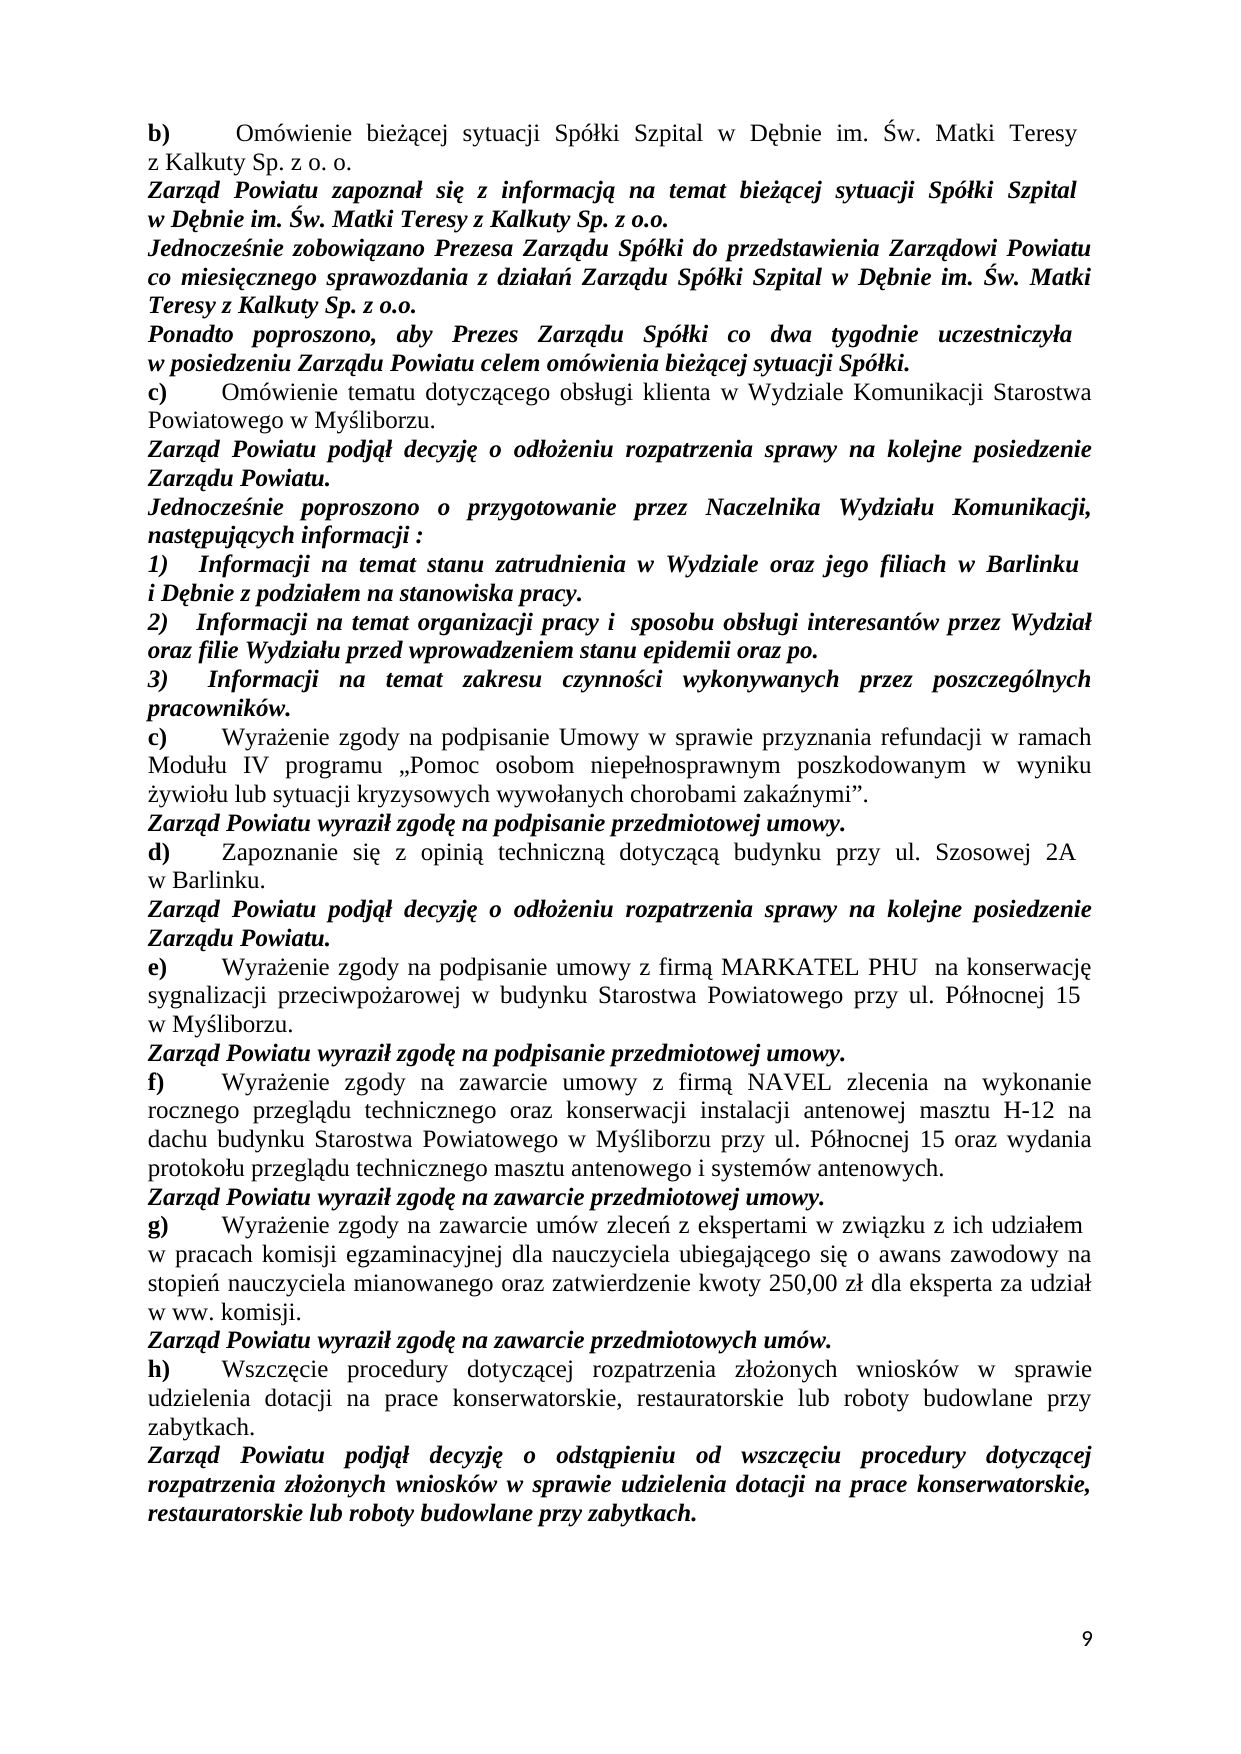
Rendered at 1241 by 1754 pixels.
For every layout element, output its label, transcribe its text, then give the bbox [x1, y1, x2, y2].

text Jednocześnie poproszono o przygotowanie przez Naczelnika Wydziału Komunikacji, następujących informacji : [148, 492, 1093, 549]
list Wyrażenie zgody na zawarcie umowy z firmą NAVEL zlecenia na wykonanie rocznego przeglądu technicznego oraz konserwacji instalacji antenowej masztu H-12 na dachu budynku Starostwa Powiatowego w Myśliborzu przy ul. Północnej 15 oraz wydania protokołu przeglądu technicznego masztu antenowego i systemów antenowych. [148, 1067, 1093, 1182]
list Zapoznanie się z opinią techniczną dotyczącą budynku przy ul. Szosowej 2A w Barlinku. [148, 837, 1093, 894]
text Zarząd Powiatu wyraził zgodę na zawarcie przedmiotowych umów. [148, 1326, 1093, 1354]
text 3) Informacji na temat zakresu czynności wykonywanych przez poszczególnych pracowników. [148, 664, 1093, 722]
text Ponadto poproszono, aby Prezes Zarządu Spółki co dwa tygodnie uczestniczyła w posiedzeniu Zarządu Powiatu celem omówienia bieżącej sytuacji Spółki. [148, 319, 1093, 377]
text Zarząd Powiatu zapoznał się z informacją na temat bieżącej sytuacji Spółki Szpital w Dębnie im. Św. Matki Teresy z Kalkuty Sp. z o.o. [148, 176, 1093, 233]
text c) Wyrażenie zgody na podpisanie Umowy w sprawie przyznania refundacji w ramach Modułu IV programu „Pomoc osobom niepełnosprawnym poszkodowanym w wyniku żywiołu lub sytuacji kryzysowych wywołanych chorobami zakaźnymi”. [148, 722, 1093, 808]
text Zarząd Powiatu podjął decyzję o odłożeniu rozpatrzenia sprawy na kolejne posiedzenie Zarządu Powiatu. [148, 894, 1093, 952]
text Zarząd Powiatu wyraził zgodę na podpisanie przedmiotowej umowy. [148, 1038, 1093, 1067]
text 1) Informacji na temat stanu zatrudnienia w Wydziale oraz jego filiach w Barlinku i Dębnie z podziałem na stanowiska pracy. [148, 549, 1093, 607]
text Zarząd Powiatu wyraził zgodę na zawarcie przedmiotowej umowy. [148, 1182, 1093, 1211]
list Omówienie bieżącej sytuacji Spółki Szpital w Dębnie im. Św. Matki Teresy z Kalkuty Sp. z o. o. [148, 118, 1093, 176]
list Wyrażenie zgody na podpisanie umowy z firmą MARKATEL PHU na konserwację sygnalizacji przeciwpożarowej w budynku Starostwa Powiatowego przy ul. Północnej 15 w Myśliborzu. [148, 952, 1093, 1038]
list Wszczęcie procedury dotyczącej rozpatrzenia złożonych wniosków w sprawie udzielenia dotacji na prace konserwatorskie, restauratorskie lub roboty budowlane przy zabytkach. [148, 1354, 1093, 1441]
text 2) Informacji na temat organizacji pracy i sposobu obsługi interesantów przez Wydział oraz filie Wydziału przed wprowadzeniem stanu epidemii oraz po. [148, 607, 1093, 664]
text Zarząd Powiatu podjął decyzję o odłożeniu rozpatrzenia sprawy na kolejne posiedzenie Zarządu Powiatu. [148, 434, 1093, 492]
text Jednocześnie zobowiązano Prezesa Zarządu Spółki do przedstawienia Zarządowi Powiatu co miesięcznego sprawozdania z działań Zarządu Spółki Szpital w Dębnie im. Św. Matki Teresy z Kalkuty Sp. z o.o. [148, 233, 1093, 319]
text Zarząd Powiatu podjął decyzję o odstąpieniu od wszczęciu procedury dotyczącej rozpatrzenia złożonych wniosków w sprawie udzielenia dotacji na prace konserwatorskie, restauratorskie lub roboty budowlane przy zabytkach. [148, 1441, 1093, 1527]
text Zarząd Powiatu wyraził zgodę na podpisanie przedmiotowej umowy. [148, 808, 1093, 837]
list Wyrażenie zgody na zawarcie umów zleceń z ekspertami w związku z ich udziałem w pracach komisji egzaminacyjnej dla nauczyciela ubiegającego się o awans zawodowy na stopień nauczyciela mianowanego oraz zatwierdzenie kwoty 250,00 zł dla eksperta za udział w ww. komisji. [148, 1211, 1093, 1326]
list Omówienie tematu dotyczącego obsługi klienta w Wydziale Komunikacji Starostwa Powiatowego w Myśliborzu. [148, 377, 1093, 434]
